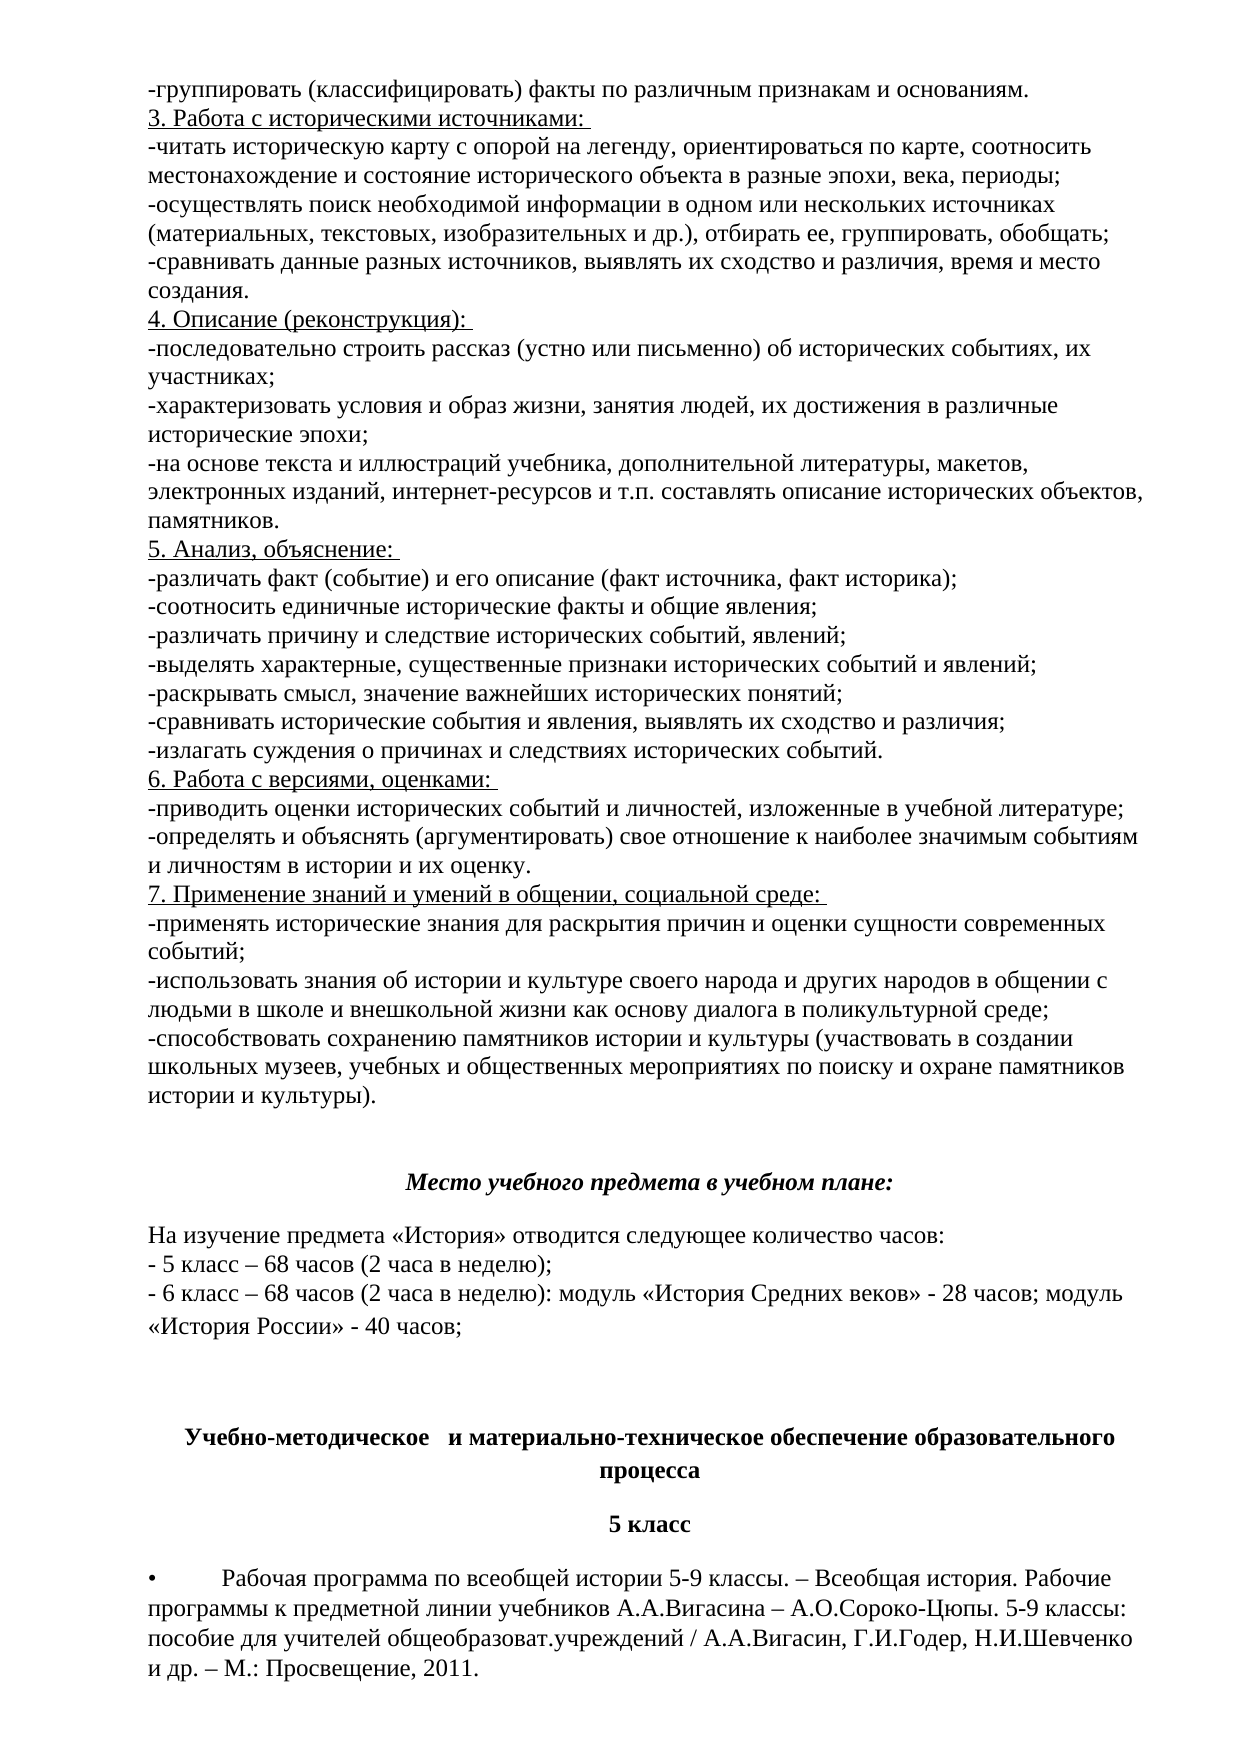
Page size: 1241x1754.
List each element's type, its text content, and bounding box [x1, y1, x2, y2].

text -сравнивать данные разных источников, выявлять их сходство и различия, время и место создания. [148, 246, 1152, 304]
text -излагать суждения о причинах и следствиях исторических событий. [148, 735, 1152, 764]
text -соотносить единичные исторические факты и общие явления; [148, 591, 1152, 620]
text -раскрывать смысл, значение важнейших исторических понятий; [148, 678, 1152, 706]
text 5. Анализ, объяснение: [148, 534, 1152, 563]
text -характеризовать условия и образ жизни, занятия людей, их достижения в различные исторические эпохи; [148, 390, 1152, 448]
text -сравнивать исторические события и явления, выявлять их сходство и различия; [148, 706, 1152, 735]
text 6. Работа с версиями, оценками: [148, 764, 1152, 793]
text -применять исторические знания для раскрытия причин и оценки сущности современных событий; [148, 908, 1152, 965]
text -использовать знания об истории и культуре своего народа и других народов в общении с людьми в школе и внешкольной жизни как основу диалога в поликультурной среде; [148, 965, 1152, 1023]
text -определять и объяснять (аргументировать) свое отношение к наиболее значимым событиям и личностям в истории и их оценку. [148, 821, 1152, 879]
text -осуществлять поиск необходимой информации в одном или нескольких источниках (материальных, текстовых, изобразительных и др.), отбирать ее, группировать, обобщать; [148, 189, 1152, 246]
text 5 класс [148, 1509, 1152, 1538]
text -последовательно строить рассказ (устно или письменно) об исторических событиях, их участниках; [148, 333, 1152, 390]
text Место учебного предмета в учебном плане: [148, 1167, 1152, 1196]
text -способствовать сохранению памятников истории и культуры (участвовать в создании школьных музеев, учебных и общественных мероприятиях по поиску и охране памятников истории и культуры). [148, 1023, 1152, 1109]
text 7. Применение знаний и умений в общении, социальной среде: [148, 879, 1152, 908]
text -различать причину и следствие исторических событий, явлений; [148, 620, 1152, 649]
list Рабочая программа по всеобщей истории 5-9 классы. – Всеобщая история. Рабочие программы к предметной линии учебников А.А.Вигасина – А.О.Сороко-Цюпы. 5-9 классы: пособие для учителей общеобразоват.учреждений / А.А.Вигасин, Г.И.Годер, Н.И.Шевченко и др. – М.: Просвещение, 2011. [148, 1563, 1152, 1682]
text - 5 класс – 68 часов (2 часа в неделю); [148, 1249, 1152, 1278]
text -читать историческую карту с опорой на легенду, ориентироваться по карте, соотносить местонахождение и состояние исторического объекта в разные эпохи, века, периоды; [148, 131, 1152, 189]
text На изучение предмета «История» отводится следующее количество часов: [148, 1221, 1152, 1249]
text - 6 класс – 68 часов (2 часа в неделю): модуль «История Средних веков» - 28 часов; модуль «История России» - 40 часов; [148, 1278, 1152, 1340]
text Учебно-методическое и материально-техническое обеспечение образовательного процесса [148, 1422, 1152, 1484]
text -различать факт (событие) и его описание (факт источника, факт историка); [148, 563, 1152, 591]
text -на основе текста и иллюстраций учебника, дополнительной литературы, макетов, электронных изданий, интернет-ресурсов и т.п. составлять описание исторических объектов, памятников. [148, 448, 1152, 534]
text 4. Описание (реконструкция): [148, 304, 1152, 333]
text -группировать (классифицировать) факты по различным признакам и основаниям. [148, 74, 1152, 103]
text -выделять характерные, существенные признаки исторических событий и явлений; [148, 649, 1152, 678]
text 3. Работа с историческими источниками: [148, 103, 1152, 131]
text -приводить оценки исторических событий и личностей, изложенные в учебной литературе; [148, 793, 1152, 821]
